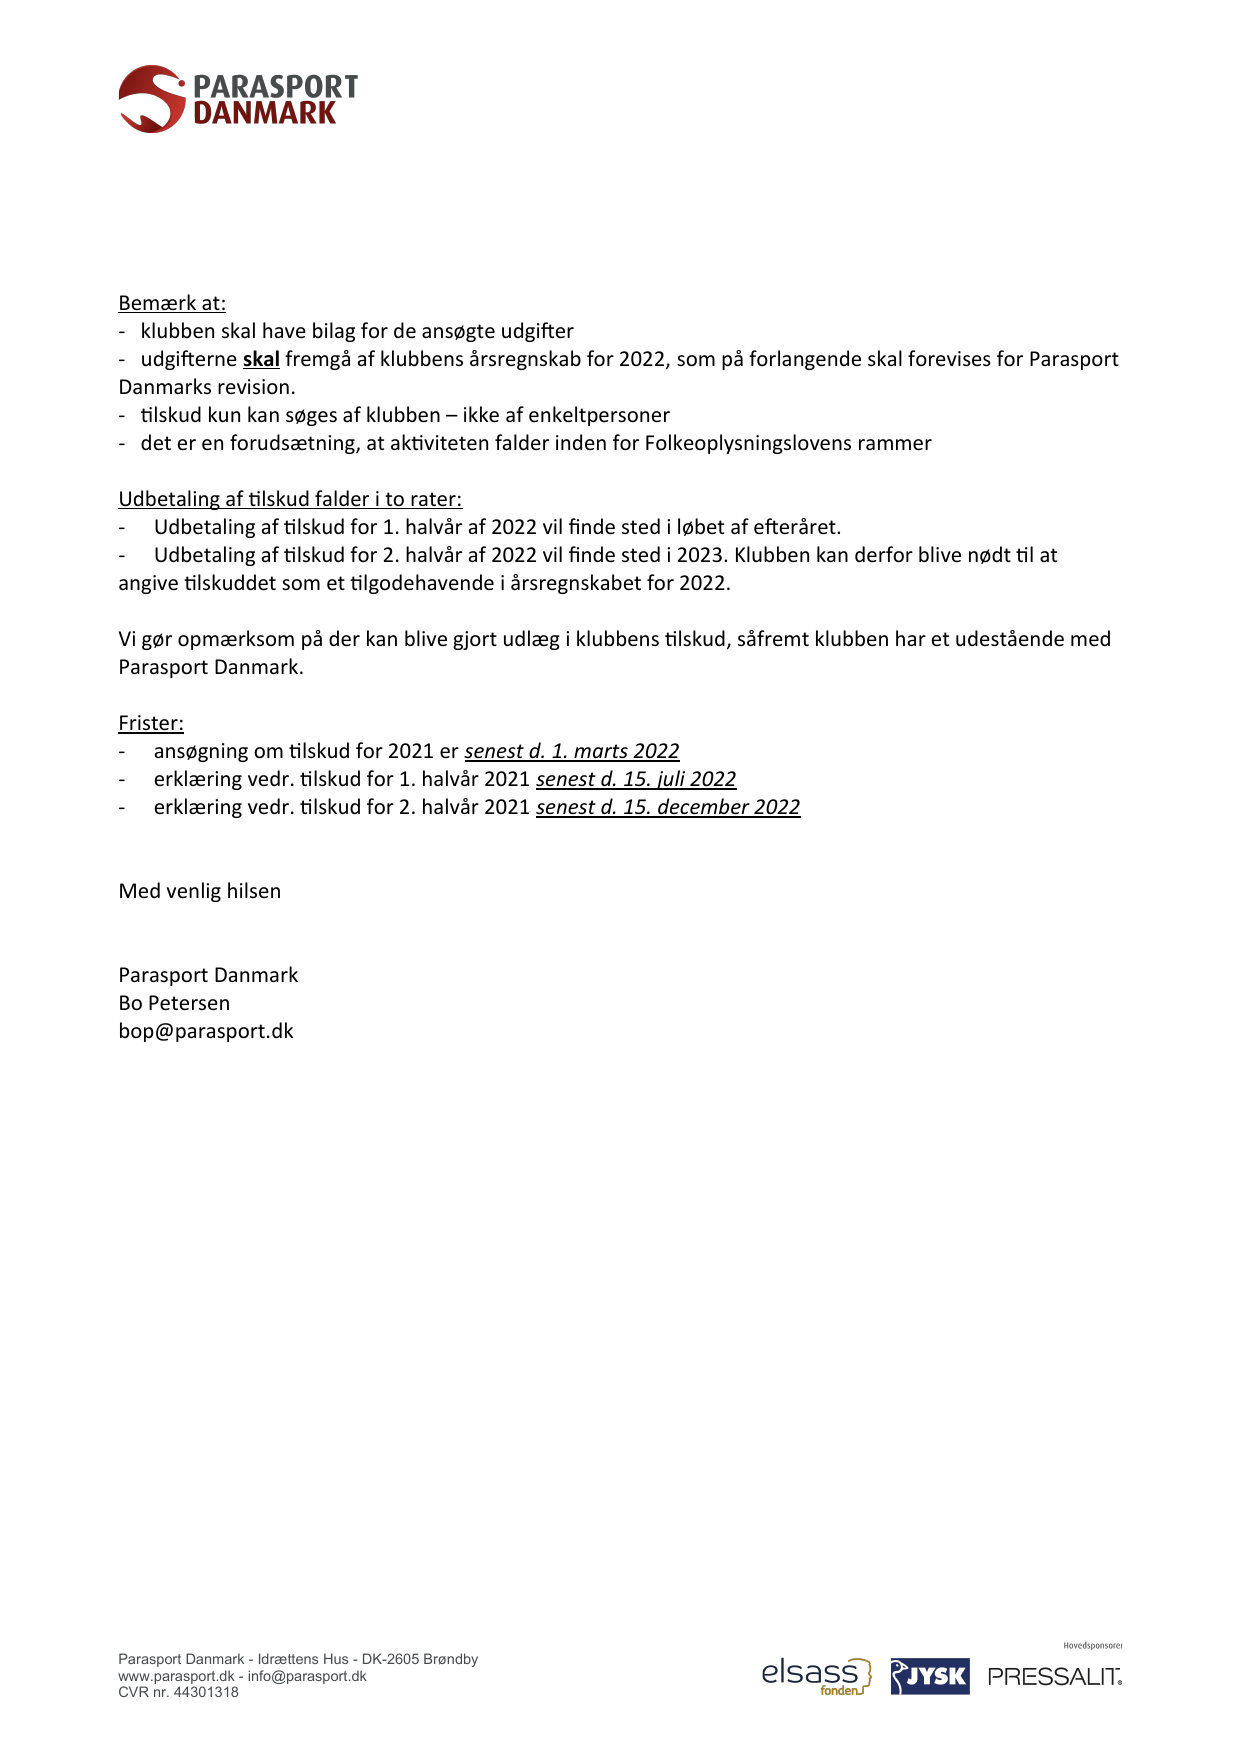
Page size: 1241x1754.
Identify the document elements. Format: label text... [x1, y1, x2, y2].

text - ansøgning om tilskud for 2021 er senest d. 1. marts 2022 [118, 736, 1122, 764]
text Parasport Danmark [118, 960, 1122, 988]
text - erklæring vedr. tilskud for 2. halvår 2021 senest d. 15. december 2022 [118, 792, 1122, 820]
text Med venlig hilsen [118, 876, 1122, 904]
picture [762, 1641, 1123, 1695]
text - tilskud kun kan søges af klubben – ikke af enkeltpersoner [118, 400, 1122, 428]
text bop@parasport.dk [118, 1016, 1122, 1044]
text Bemærk at: - klubben skal have bilag for de ansøgte udgifter - udgifterne skal fremgå af klubbens årsregnskab for 2022, som på forlangende skal forevises for Parasport Danmarks revision. [118, 288, 1122, 400]
text - Udbetaling af tilskud for 1. halvår af 2022 vil finde sted i løbet af efteråret. [118, 512, 1122, 540]
text Bo Petersen [118, 988, 1122, 1016]
text - erklæring vedr. tilskud for 1. halvår 2021 senest d. 15. juli 2022 [118, 764, 1122, 792]
text Frister: [118, 708, 1122, 736]
text Udbetaling af tilskud falder i to rater: [118, 484, 1122, 512]
picture [118, 65, 358, 133]
text - Udbetaling af tilskud for 2. halvår af 2022 vil finde sted i 2023. Klubben kan derfor blive nødt til at angive tilskuddet som et tilgodehavende i årsregnskabet for 2022. [118, 540, 1122, 596]
text Vi gør opmærksom på der kan blive gjort udlæg i klubbens tilskud, såfremt klubben har et udestående med Parasport Danmark. [118, 624, 1122, 680]
text - det er en forudsætning, at aktiviteten falder inden for Folkeoplysningslovens rammer [118, 428, 1122, 456]
